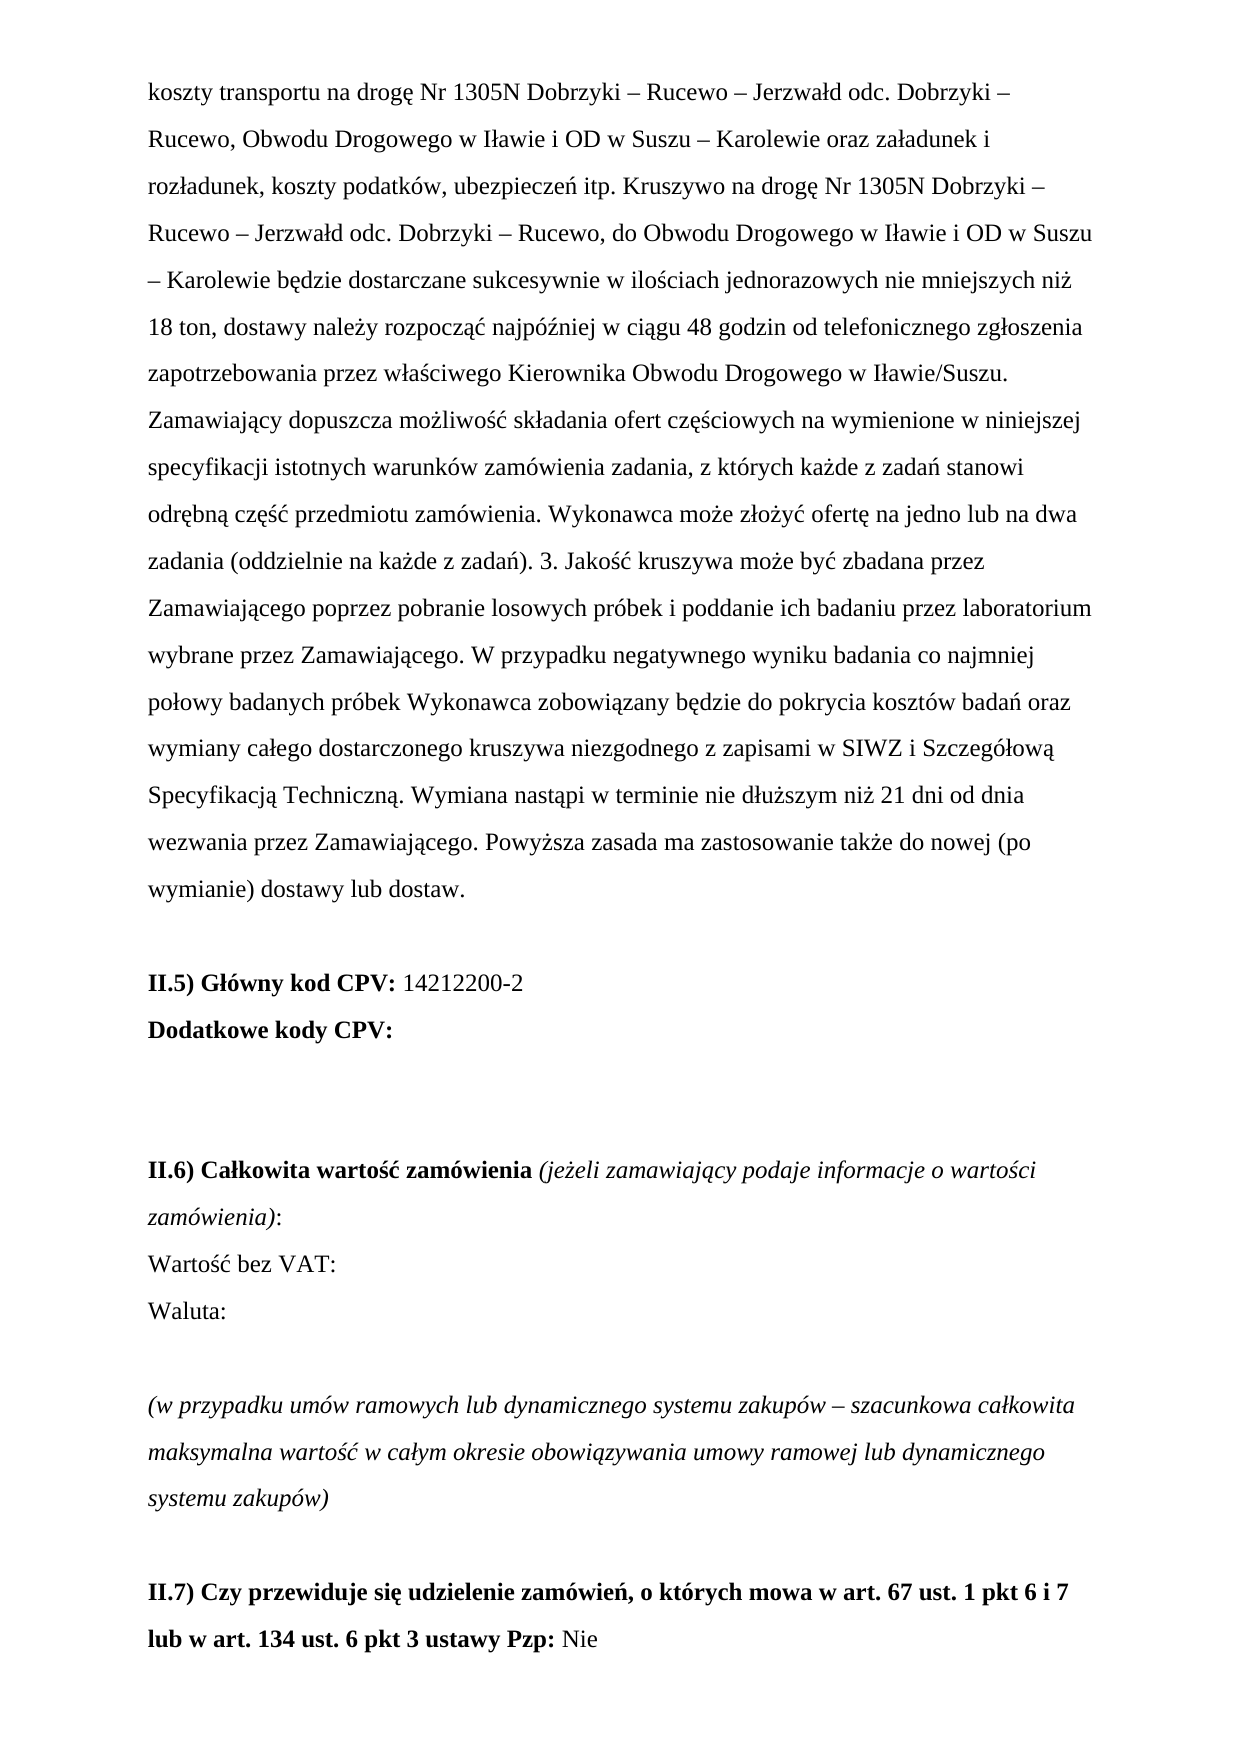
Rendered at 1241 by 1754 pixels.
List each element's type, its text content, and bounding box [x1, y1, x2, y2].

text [148, 59, 1093, 1325]
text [148, 1512, 1093, 1653]
text (w przypadku umów ramowych lub dynamicznego systemu zakupów – szacunkowa całkowita maksymalna wartość w całym okresie obowiązywania umowy ramowej lub dynamicznego systemu zakupów) [148, 1325, 1093, 1512]
